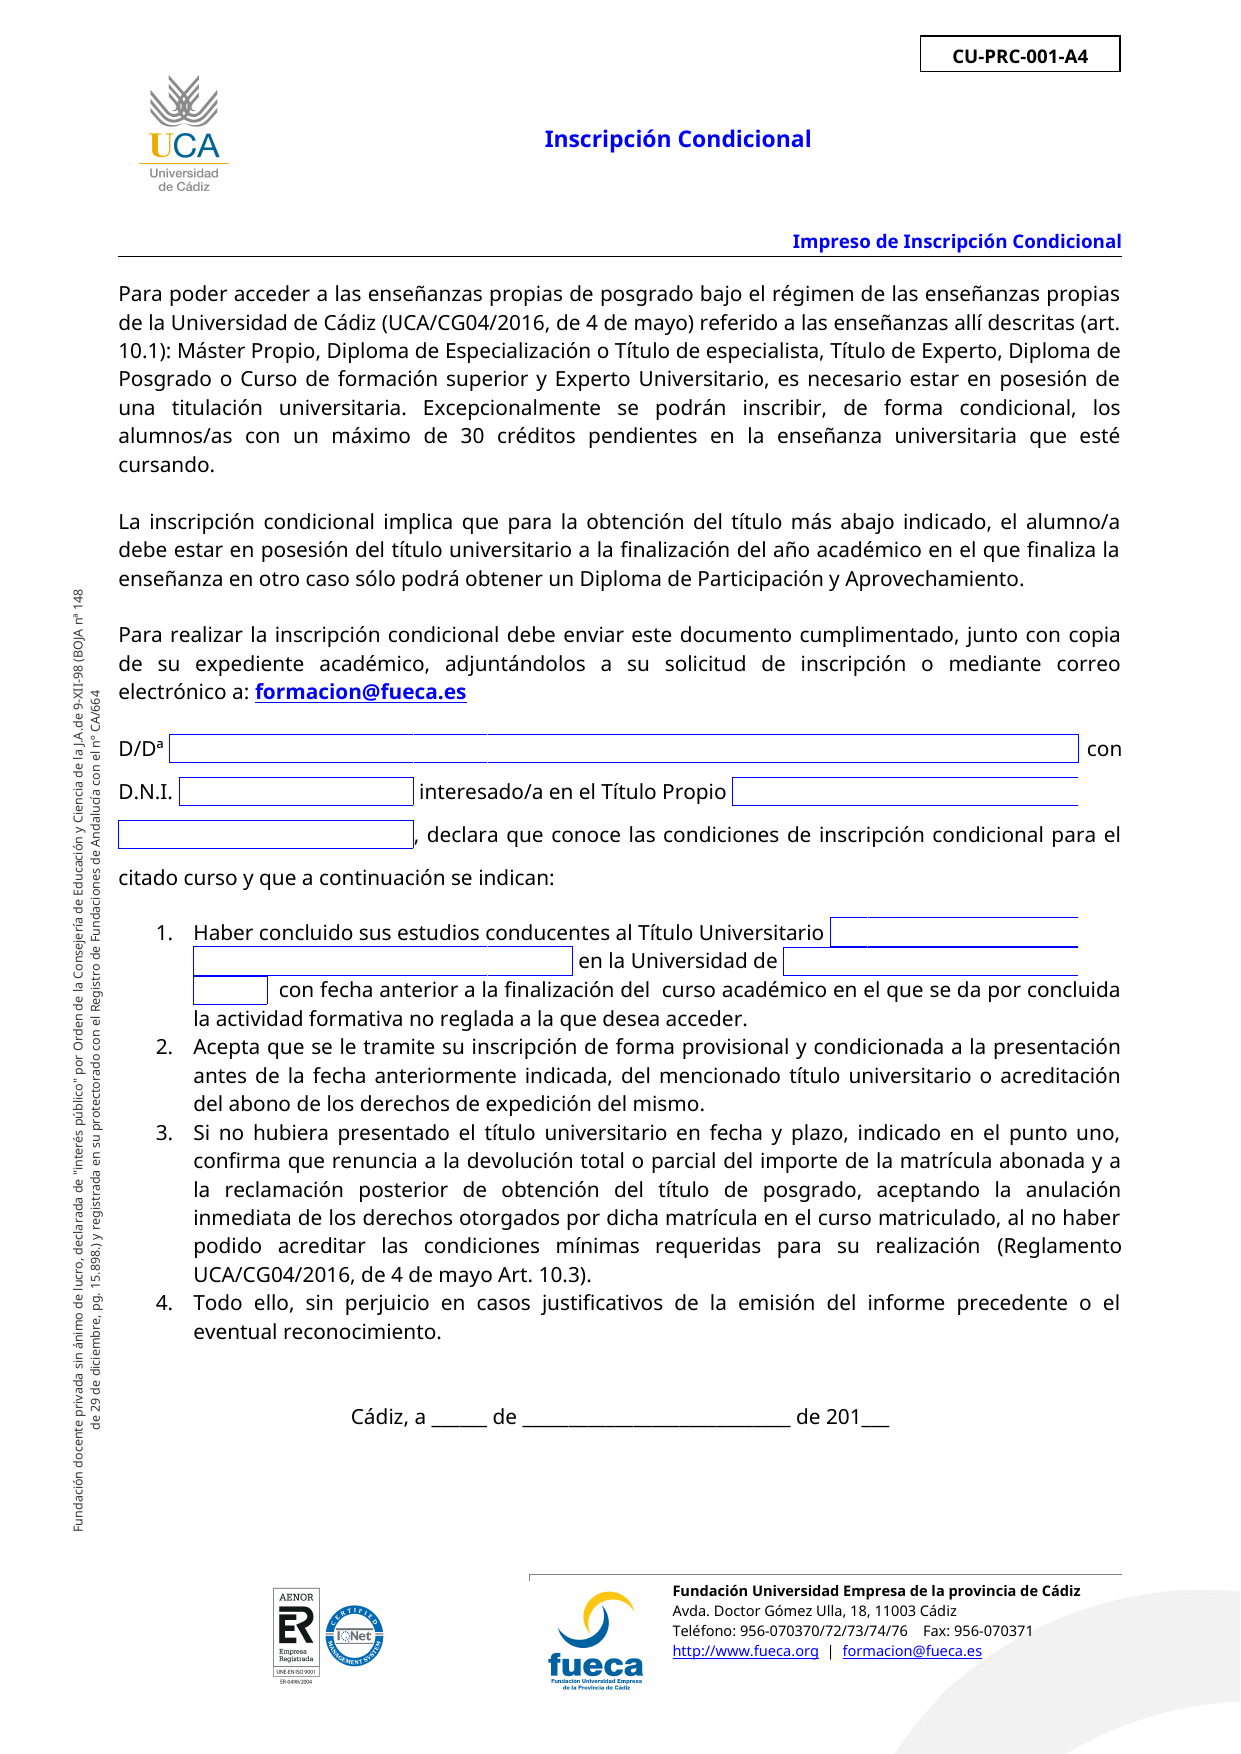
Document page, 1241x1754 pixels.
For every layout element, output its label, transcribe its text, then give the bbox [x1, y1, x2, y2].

list Haber concluido sus estudios conducentes al Título Universitario en la Universidad de con fecha anterior a la finalización del curso académico en el que se da por concluida la actividad formativa no reglada a la que desea acceder. [156, 918, 1122, 1032]
list Todo ello, sin perjuicio en casos justificativos de la emisión del informe precedente o el eventual reconocimiento. [156, 1288, 1122, 1345]
list Si no hubiera presentado el título universitario en fecha y plazo, indicado en el punto uno, confirma que renuncia a la devolución total o parcial del importe de la matrícula abonada y a la reclamación posterior de obtención del título de posgrado, aceptando la anulación inmediata de los derechos otorgados por dicha matrícula en el curso matriculado, al no haber podido acreditar las condiciones mínimas requeridas para su realización (Reglamento UCA/CG04/2016, de 4 de mayo Art. 10.3). [156, 1118, 1122, 1288]
text Cádiz, a ______ de _____________________________ de 201___ [118, 1402, 1122, 1431]
list Acepta que se le tramite su inscripción de forma provisional y condicionada a la presentación antes de la fecha anteriormente indicada, del mencionado título universitario o acreditación del abono de los derechos de expedición del mismo. [156, 1032, 1122, 1118]
subtitle Para realizar la inscripción condicional debe enviar este documento cumplimentado, junto con copia de su expediente académico, adjuntándolos a su solicitud de inscripción o mediante correo electrónico a: formacion@fueca.es [118, 621, 1122, 706]
text D/Dª con D.N.I. interesado/a en el Título Propio , declara que conoce las condiciones de inscripción condicional para el citado curso y que a continuación se indican: [118, 734, 1122, 891]
picture [139, 75, 229, 191]
picture [484, 1573, 1241, 1754]
subtitle Para poder acceder a las enseñanzas propias de posgrado bajo el régimen de las enseñanzas propias de la Universidad de Cádiz (UCA/CG04/2016, de 4 de mayo) referido a las enseñanzas allí descritas (art. 10.1): Máster Propio, Diploma de Especialización o Título de especialista, Título de Experto, Diploma de Posgrado o Curso de formación superior y Experto Universitario, es necesario estar en posesión de una titulación universitaria. Excepcionalmente se podrán inscribir, de forma condicional, los alumnos/as con un máximo de 30 créditos pendientes en la enseñanza universitaria que esté cursando. [118, 279, 1122, 478]
text Impreso de Inscripción Condicional [118, 228, 1122, 256]
subtitle La inscripción condicional implica que para la obtención del título más abajo indicado, el alumno/a debe estar en posesión del título universitario a la finalización del año académico en el que finaliza la enseñanza en otro caso sólo podrá obtener un Diploma de Participación y Aprovechamiento. [118, 507, 1122, 592]
picture [266, 1580, 389, 1692]
